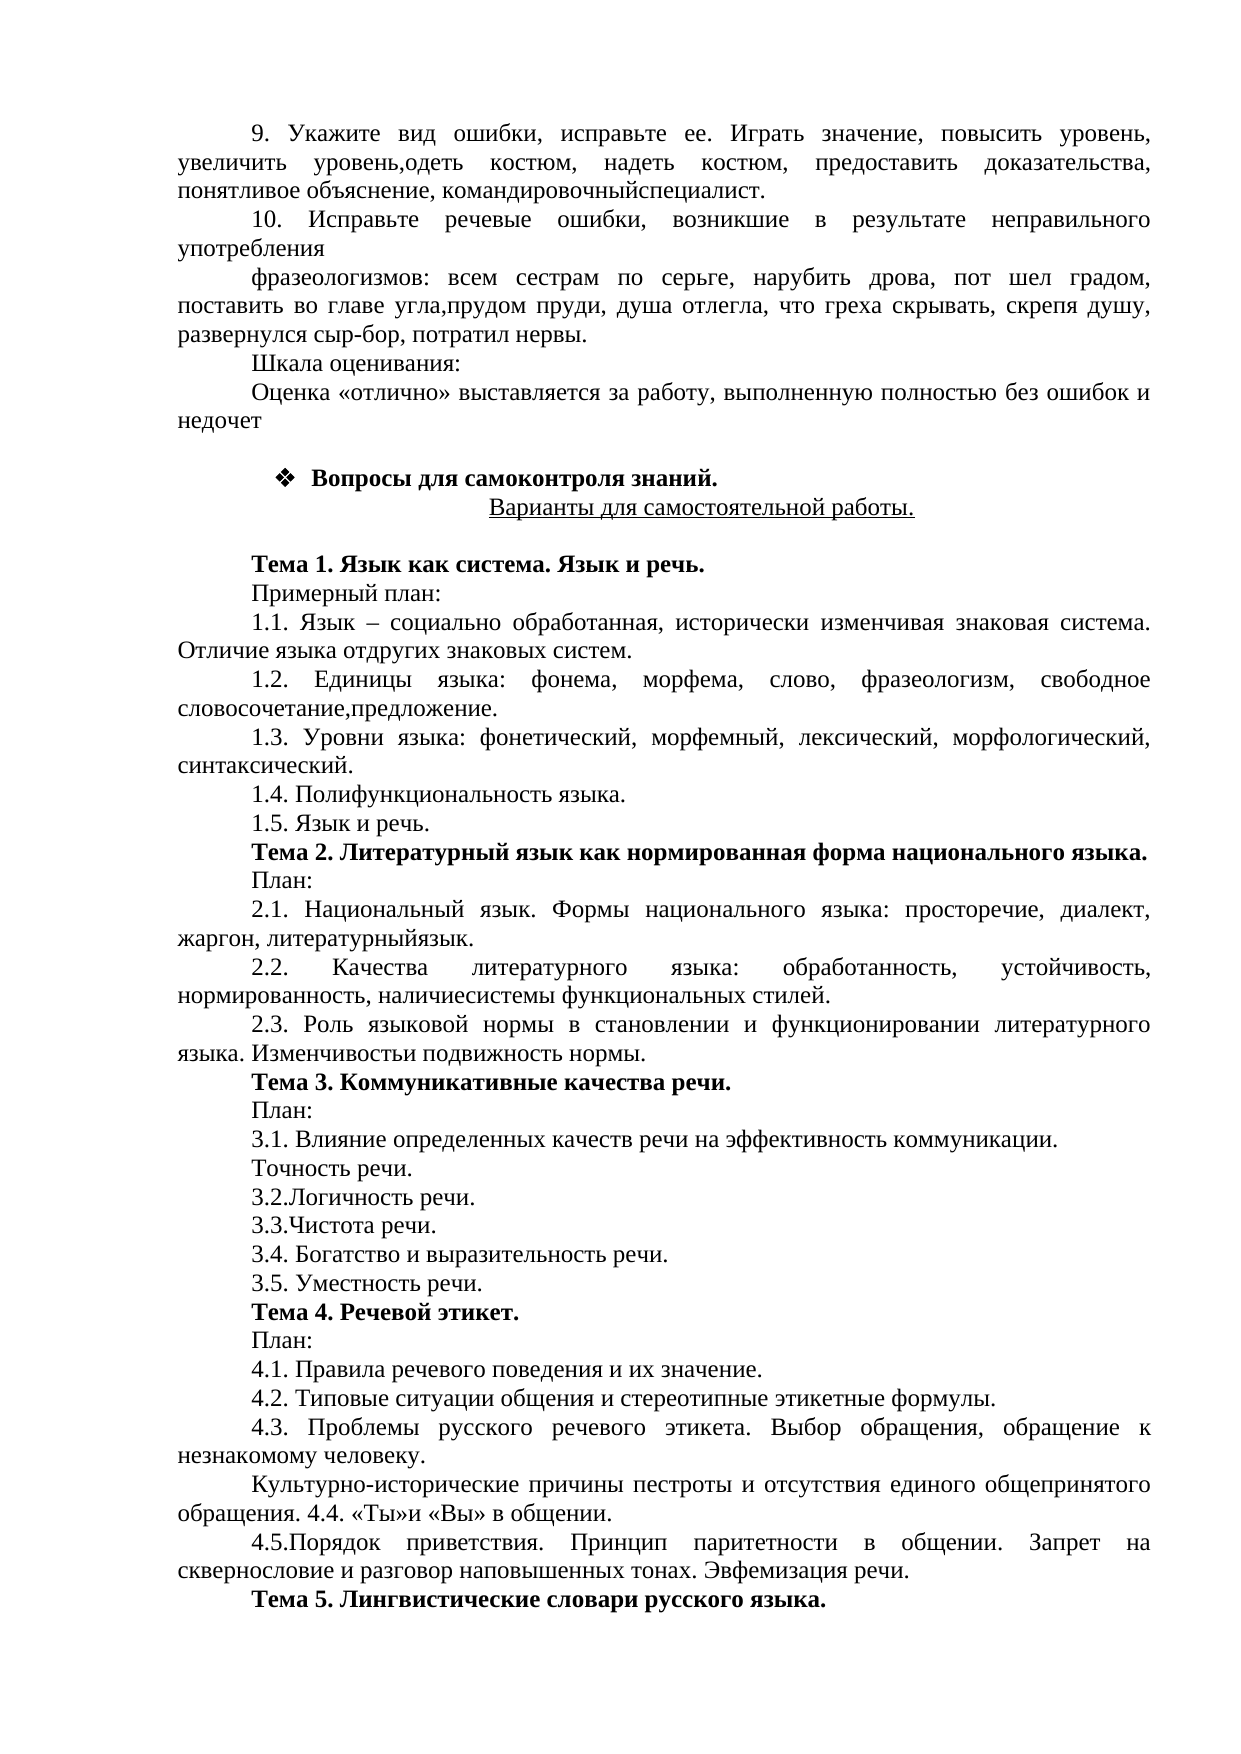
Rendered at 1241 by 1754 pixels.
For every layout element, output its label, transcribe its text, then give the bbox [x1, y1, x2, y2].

text 3.2.Логичность речи. [177, 1182, 1152, 1211]
text 9. Укажите вид ошибки, исправьте ее. Играть значение, повысить уровень, увеличить уровень,одеть костюм, надеть костюм, предоставить доказательства, понятливое объяснение, командировочныйспециалист. [177, 118, 1152, 204]
text 2.3. Роль языковой нормы в становлении и функционировании литературного языка. Изменчивостьи подвижность нормы. [177, 1009, 1152, 1067]
text Варианты для самостоятельной работы. [177, 492, 1152, 521]
text 10. Исправьте речевые ошибки, возникшие в результате неправильного употребления [177, 204, 1152, 262]
text 3.5. Уместность речи. [177, 1268, 1152, 1297]
text Культурно-исторические причины пестроты и отсутствия единого общепринятого обращения. 4.4. «Ты»и «Вы» в общении. [177, 1469, 1152, 1527]
text фразеологизмов: всем сестрам по серьге, нарубить дрова, пот шел градом, поставить во главе угла,прудом пруди, душа отлегла, что греха скрывать, скрепя душу, развернулся сыр-бор, потратил нервы. [177, 262, 1152, 348]
text 1.2. Единицы языка: фонема, морфема, слово, фразеологизм, свободное словосочетание,предложение. [177, 664, 1152, 722]
text Примерный план: [177, 578, 1152, 607]
text 1.5. Язык и речь. [177, 808, 1152, 837]
text Тема 4. Речевой этикет. [177, 1297, 1152, 1326]
text 3.3.Чистота речи. [177, 1211, 1152, 1239]
text Тема 5. Лингвистические словари русского языка. [177, 1584, 1152, 1613]
text Точность речи. [177, 1153, 1152, 1182]
text 1.3. Уровни языка: фонетический, морфемный, лексический, морфологический, синтаксический. [177, 722, 1152, 779]
text Тема 1. Язык как система. Язык и речь. [177, 549, 1152, 578]
text 1.4. Полифункциональность языка. [177, 779, 1152, 808]
text Тема 3. Коммуникативные качества речи. [177, 1067, 1152, 1096]
text 4.5.Порядок приветствия. Принцип паритетности в общении. Запрет на сквернословие и разговор наповышенных тонах. Эвфемизация речи. [177, 1527, 1152, 1584]
text 2.2. Качества литературного языка: обработанность, устойчивость, нормированность, наличиесистемы функциональных стилей. [177, 952, 1152, 1009]
text Оценка «отлично» выставляется за работу, выполненную полностью без ошибок и недочет [177, 377, 1152, 434]
text 3.1. Влияние определенных качеств речи на эффективность коммуникации. [177, 1124, 1152, 1153]
text План: [177, 1096, 1152, 1124]
text 3.4. Богатство и выразительность речи. [177, 1239, 1152, 1268]
text 4.1. Правила речевого поведения и их значение. [177, 1354, 1152, 1383]
list Вопросы для самоконтроля знаний. [274, 463, 1152, 492]
text 4.3. Проблемы русского речевого этикета. Выбор обращения, обращение к незнакомому человеку. [177, 1412, 1152, 1469]
text Шкала оценивания: [177, 348, 1152, 377]
text План: [177, 866, 1152, 894]
text 1.1. Язык – социально обработанная, исторически изменчивая знаковая система. Отличие языка отдругих знаковых систем. [177, 607, 1152, 664]
text 2.1. Национальный язык. Формы национального языка: просторечие, диалект, жаргон, литературныйязык. [177, 894, 1152, 952]
text План: [177, 1326, 1152, 1354]
text 4.2. Типовые ситуации общения и стереотипные этикетные формулы. [177, 1383, 1152, 1412]
text Тема 2. Литературный язык как нормированная форма национального языка. [177, 837, 1152, 866]
